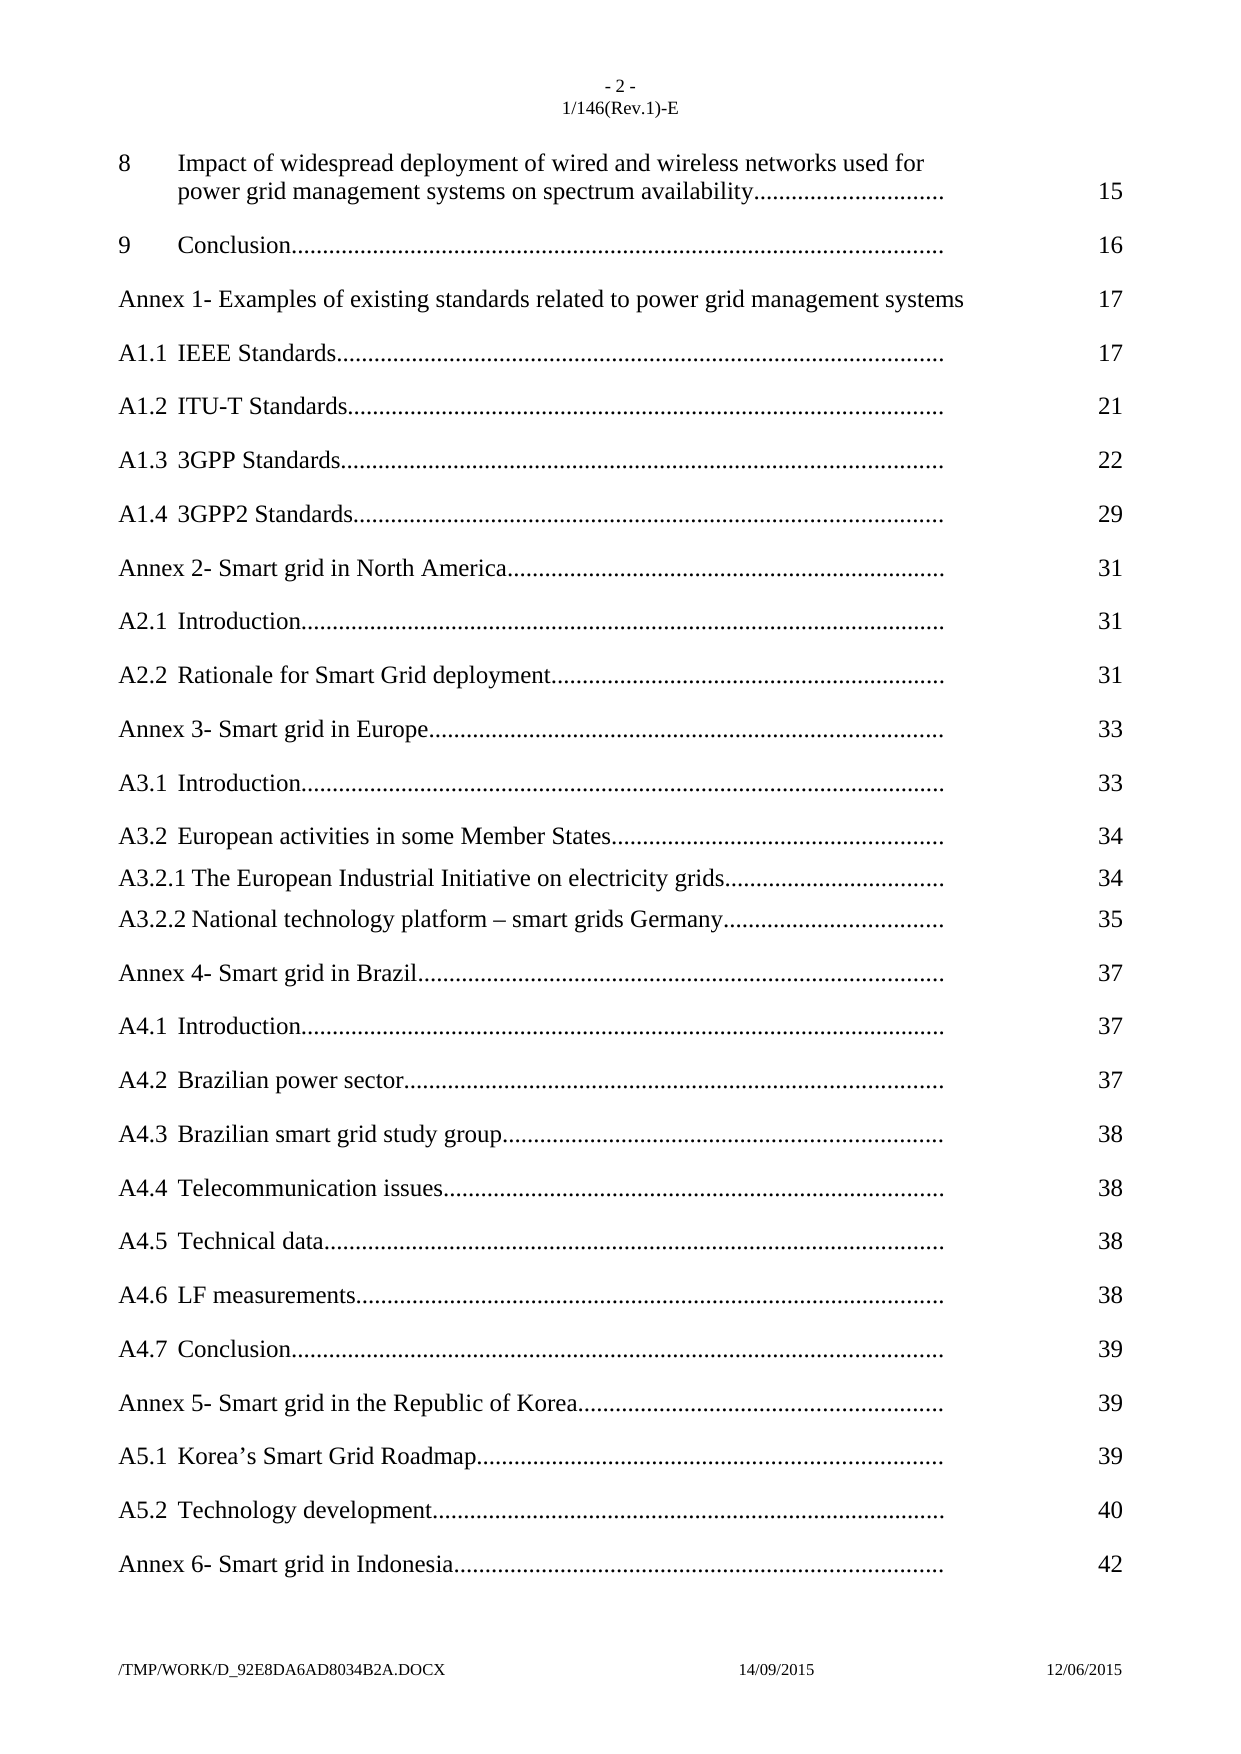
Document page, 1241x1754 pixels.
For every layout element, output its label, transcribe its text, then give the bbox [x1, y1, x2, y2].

text 9 Conclusion 16 [118, 230, 1122, 259]
text Annex 2- Smart grid in North America 31 [118, 553, 1122, 581]
text A4.7 Conclusion 39 [118, 1334, 1122, 1363]
text A4.1 Introduction 37 [118, 1011, 1122, 1040]
text A3.2.1 The European Industrial Initiative on electricity grids 34 [118, 863, 1122, 891]
text A4.5 Technical data 38 [118, 1226, 1122, 1255]
text Annex 1- Examples of existing standards related to power grid management systems 17 [118, 284, 1122, 313]
text 8 Impact of widespread deployment of wired and wireless networks used for power grid management systems on spectrum availability 15 [118, 148, 1122, 205]
text A1.2 ITU-T Standards 21 [118, 391, 1122, 420]
text A4.2 Brazilian power sector 37 [118, 1065, 1122, 1094]
text Annex 6- Smart grid in Indonesia 42 [118, 1549, 1122, 1578]
text A3.2.2 National technology platform – smart grids Germany 35 [118, 904, 1122, 933]
text A3.1 Introduction 33 [118, 768, 1122, 796]
text A4.6 LF measurements 38 [118, 1280, 1122, 1309]
text Annex 4- Smart grid in Brazil 37 [118, 958, 1122, 986]
text A2.1 Introduction 31 [118, 606, 1122, 635]
text A2.2 Rationale for Smart Grid deployment 31 [118, 660, 1122, 689]
text A5.2 Technology development 40 [118, 1495, 1122, 1524]
text A4.4 Telecommunication issues 38 [118, 1173, 1122, 1201]
text A3.2 European activities in some Member States 34 [118, 821, 1122, 850]
text Annex 5- Smart grid in the Republic of Korea 39 [118, 1388, 1122, 1416]
text Annex 3- Smart grid in Europe 33 [118, 714, 1122, 743]
text A1.1 IEEE Standards 17 [118, 338, 1122, 366]
text A1.3 3GPP Standards 22 [118, 445, 1122, 474]
text A1.4 3GPP2 Standards 29 [118, 499, 1122, 528]
text A5.1 Korea’s Smart Grid Roadmap 39 [118, 1441, 1122, 1470]
text A4.3 Brazilian smart grid study group 38 [118, 1119, 1122, 1148]
